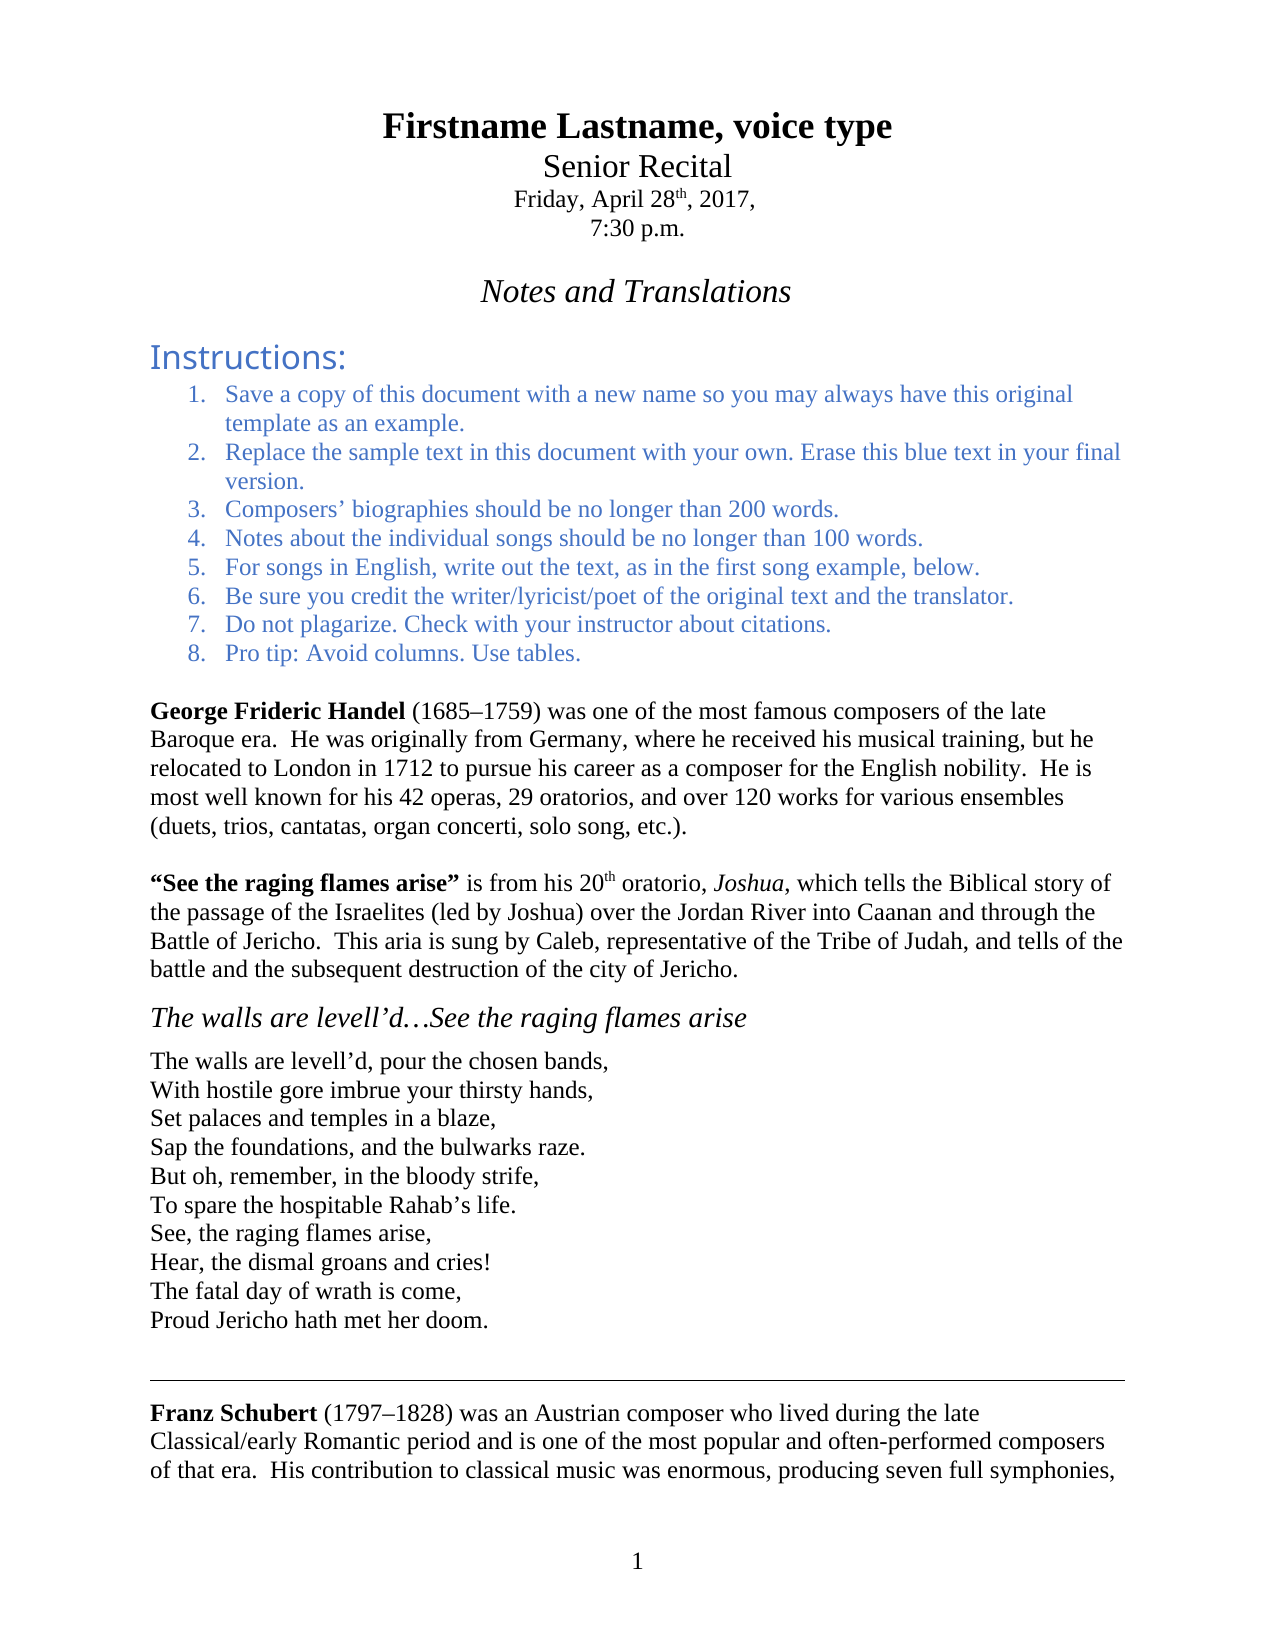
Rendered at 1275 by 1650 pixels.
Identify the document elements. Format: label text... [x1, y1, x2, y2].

subtitle Instructions: [150, 334, 1125, 379]
text To spare the hospitable Rahab’s life. [150, 1190, 1125, 1218]
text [150, 1381, 1125, 1484]
text The walls are levell’d, pour the chosen bands, [150, 1046, 1125, 1075]
list For songs in English, write out the text, as in the first song example, below. [187, 552, 1125, 581]
text Notes and Translations [150, 271, 1125, 309]
text George Frideric Handel (1685–1759) was one of the most famous composers of the late Baroque era. He was originally from Germany, where he received his musical training, but he relocated to London in 1712 to pursue his career as a composer for the English nobility. He is most well known for his 42 operas, 29 oratorios, and over 120 works for various ensembles (duets, trios, cantatas, organ concerti, solo song, etc.). [150, 696, 1125, 839]
subtitle The walls are levell’d…See the raging flames arise [150, 1000, 1125, 1033]
list Composers’ biographies should be no longer than 200 words. [187, 494, 1125, 523]
text Hear, the dismal groans and cries! [150, 1247, 1125, 1276]
list Do not plagarize. Check with your instructor about citations. [187, 609, 1125, 638]
list Replace the sample text in this document with your own. Erase this blue text in your final version. [187, 437, 1125, 494]
text The fatal day of wrath is come, [150, 1276, 1125, 1305]
list Notes about the individual songs should be no longer than 100 words. [187, 523, 1125, 552]
text Firstname Lastname, voice type Senior Recital Friday, April 28th, 2017, 7:30 p.m. [150, 103, 1125, 242]
text “See the raging flames arise” is from his 20th oratorio, Joshua, which tells the Biblical story of the passage of the Israelites (led by Joshua) over the Jordan River into Caanan and through the Battle of Jericho. This aria is sung by Caleb, representative of the Tribe of Judah, and tells of the battle and the subsequent destruction of the city of Jericho. [150, 868, 1125, 983]
text Proud Jericho hath met her doom. [150, 1305, 1125, 1333]
text Set palaces and temples in a blaze, [150, 1103, 1125, 1132]
text But oh, remember, in the bloody strife, [150, 1161, 1125, 1190]
list Save a copy of this document with a new name so you may always have this original template as an example. [187, 379, 1125, 437]
text With hostile gore imbrue your thirsty hands, [150, 1075, 1125, 1103]
list Pro tip: Avoid columns. Use tables. [187, 638, 1125, 667]
text See, the raging flames arise, [150, 1218, 1125, 1247]
list Be sure you credit the writer/lyricist/poet of the original text and the translator. [187, 581, 1125, 609]
text Sap the foundations, and the bulwarks raze. [150, 1132, 1125, 1161]
